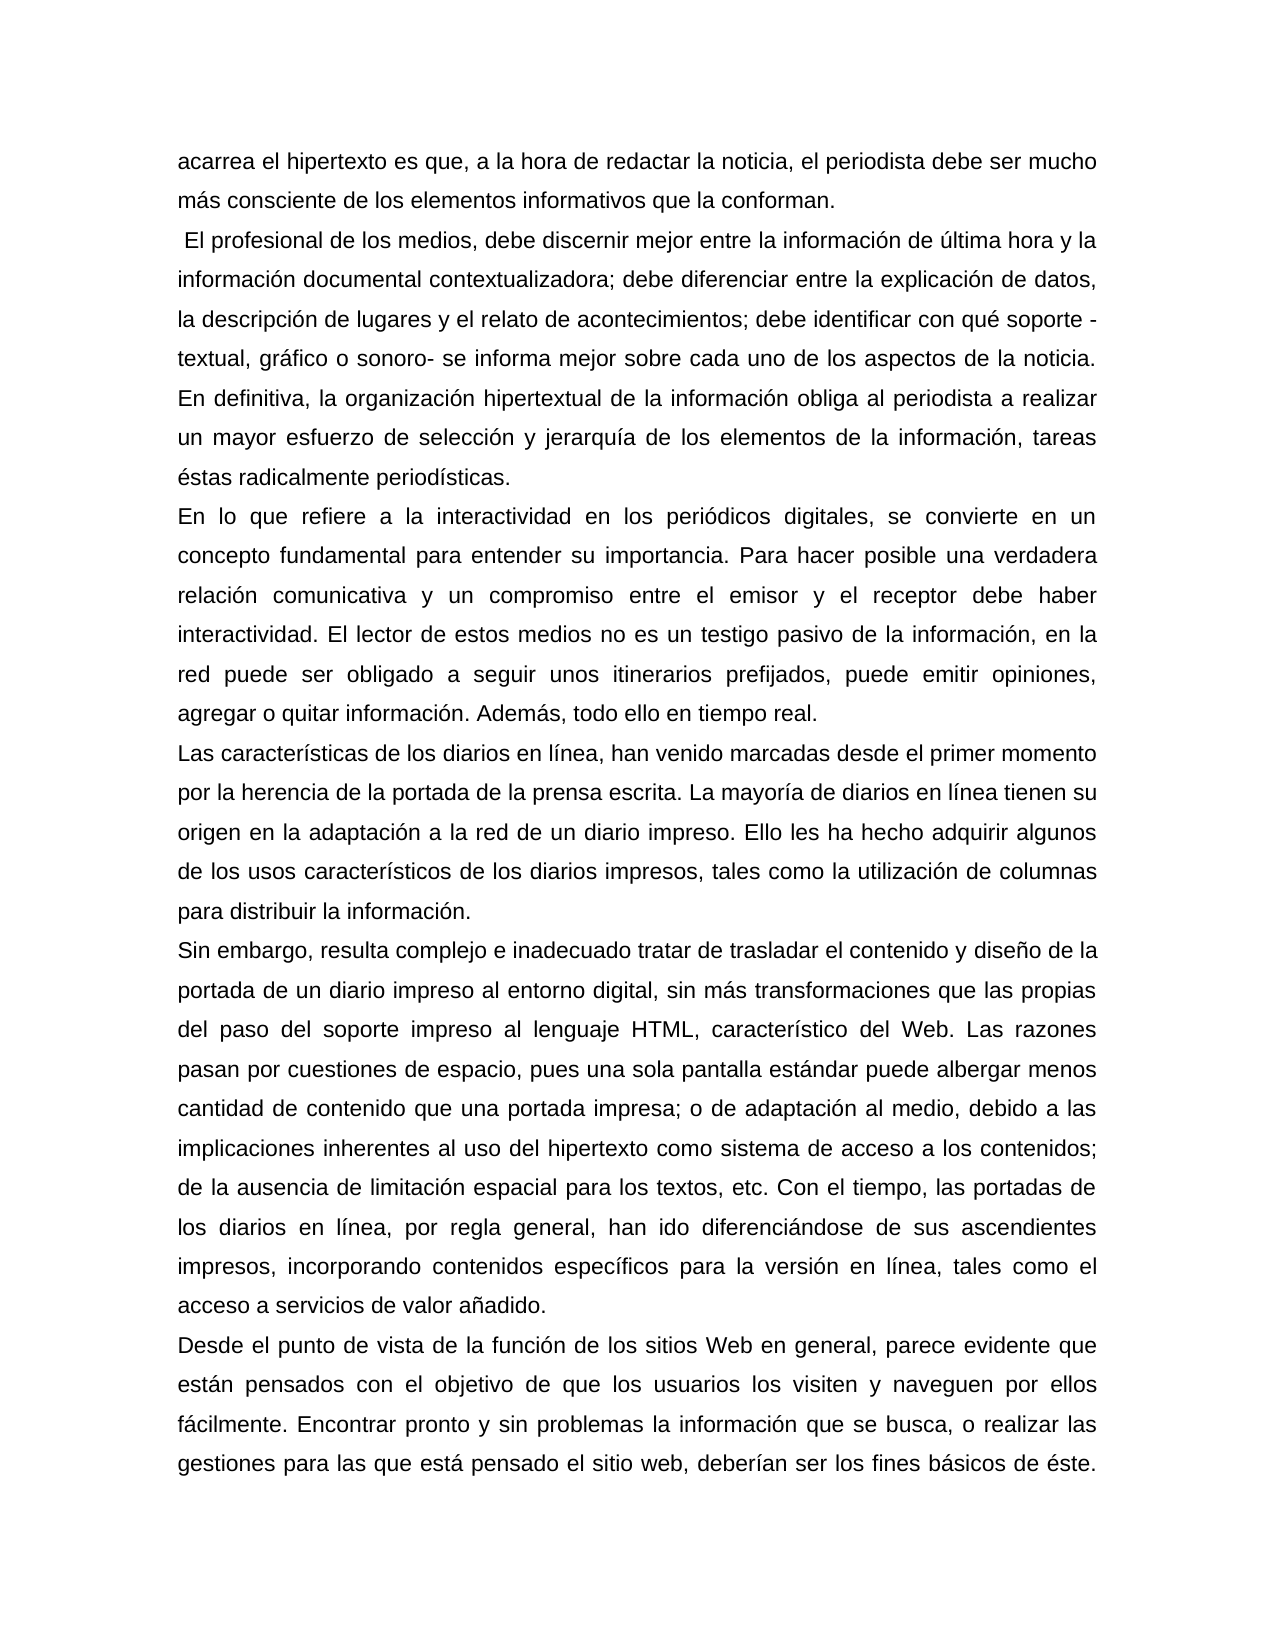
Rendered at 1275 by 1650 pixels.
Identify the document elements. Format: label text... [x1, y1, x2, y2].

text Las características de los diarios en línea, han venido marcadas desde el primer momento por la herencia de la portada de la prensa escrita. La mayoría de diarios en línea tienen su origen en la adaptación a la red de un diario impreso. Ello les ha hecho adquirir algunos de los usos característicos de los diarios impresos, tales como la utilización de columnas para distribuir la información. [177, 740, 1098, 924]
text Sin embargo, resulta complejo e inadecuado tratar de trasladar el contenido y diseño de la portada de un diario impreso al entorno digital, sin más transformaciones que las propias del paso del soporte impreso al lenguaje HTML, característico del Web. Las razones pasan por cuestiones de espacio, pues una sola pantalla estándar puede albergar menos cantidad de contenido que una portada impresa; o de adaptación al medio, debido a las implicaciones inherentes al uso del hipertexto como sistema de acceso a los contenidos; de la ausencia de limitación espacial para los textos, etc. Con el tiempo, las portadas de los diarios en línea, por regla general, han ido diferenciándose de sus ascendientes impresos, incorporando contenidos específicos para la versión en línea, tales como el acceso a servicios de valor añadido. [177, 937, 1098, 1319]
text En lo que refiere a la interactividad en los periódicos digitales, se convierte en un concepto fundamental para entender su importancia. Para hacer posible una verdadera relación comunicativa y un compromiso entre el emisor y el receptor debe haber interactividad. El lector de estos medios no es un testigo pasivo de la información, en la red puede ser obligado a seguir unos itinerarios prefijados, puede emitir opiniones, agregar o quitar información. Además, todo ello en tiempo real. [177, 503, 1098, 727]
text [177, 148, 1098, 213]
text El profesional de los medios, debe discernir mejor entre la información de última hora y la información documental contextualizadora; debe diferenciar entre la explicación de datos, la descripción de lugares y el relato de acontecimientos; debe identificar con qué soporte -textual, gráfico o sonoro- se informa mejor sobre cada uno de los aspectos de la noticia. En definitiva, la organización hipertextual de la información obliga al periodista a realizar un mayor esfuerzo de selección y jerarquía de los elementos de la información, tareas éstas radicalmente periodísticas. [177, 227, 1098, 490]
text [177, 1332, 1098, 1477]
